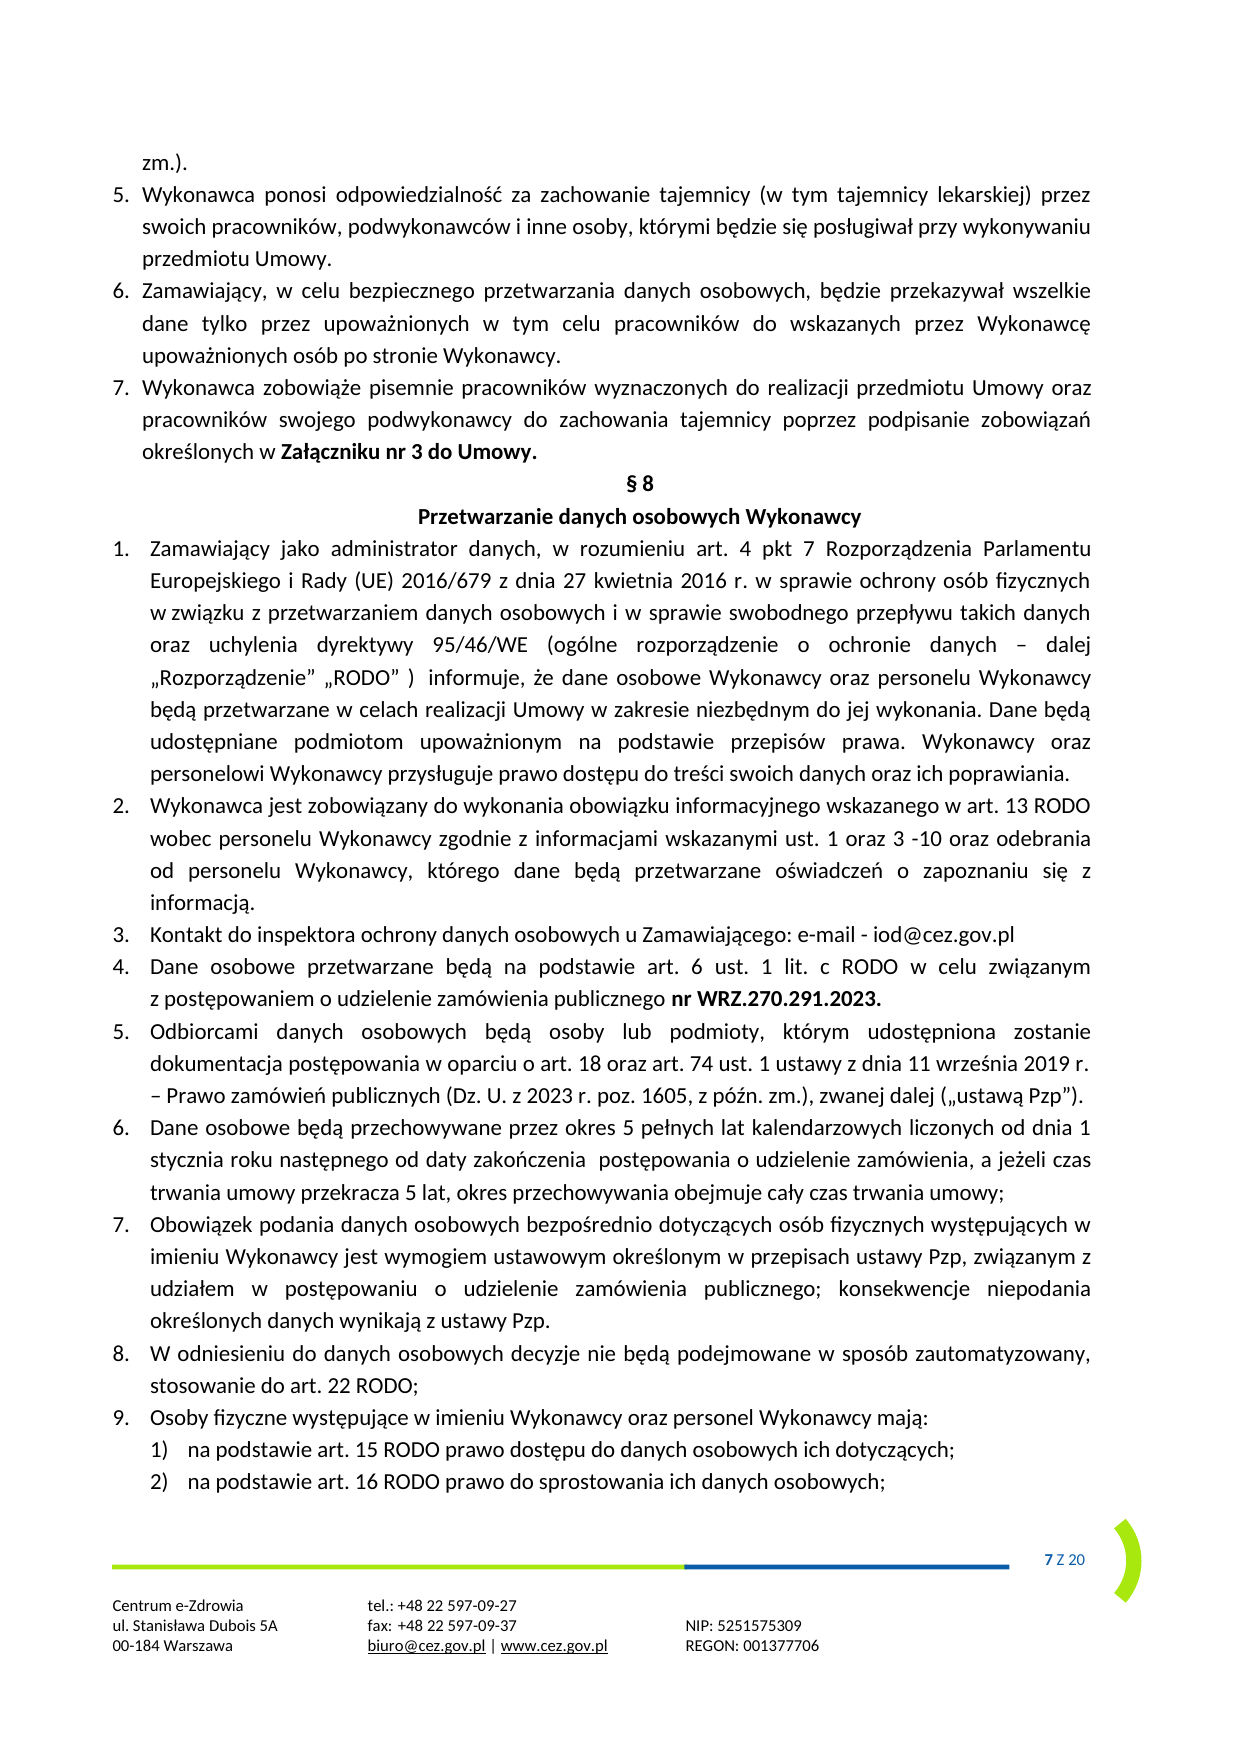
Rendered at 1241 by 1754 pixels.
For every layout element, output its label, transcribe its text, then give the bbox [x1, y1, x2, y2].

list Odbiorcami danych osobowych będą osoby lub podmioty, którym udostępniona zostanie dokumentacja postępowania w oparciu o art. 18 oraz art. 74 ust. 1 ustawy z dnia 11 września 2019 r. – Prawo zamówień publicznych (Dz. U. z 2023 r. poz. 1605, z późn. zm.), zwanej dalej („ustawą Pzp”). [112, 1017, 1092, 1109]
list Wykonawca zobowiąże pisemnie pracowników wyznaczonych do realizacji przedmiotu Umowy oraz pracowników swojego podwykonawcy do zachowania tajemnicy poprzez podpisanie zobowiązań określonych w Załączniku nr 3 do Umowy. [112, 373, 1092, 465]
list Przetwarzanie danych osobowych Wykonawcy [187, 502, 1092, 530]
list Kontakt do inspektora ochrony danych osobowych u Zamawiającego: e-mail - iod@cez.gov.pl [112, 920, 1092, 948]
list Zamawiający jako administrator danych, w rozumieniu art. 4 pkt 7 Rozporządzenia Parlamentu Europejskiego i Rady (UE) 2016/679 z dnia 27 kwietnia 2016 r. w sprawie ochrony osób fizycznych w związku z przetwarzaniem danych osobowych i w sprawie swobodnego przepływu takich danych oraz uchylenia dyrektywy 95/46/WE (ogólne rozporządzenie o ochronie danych – dalej „Rozporządzenie” „RODO” ) informuje, że dane osobowe Wykonawcy oraz personelu Wykonawcy będą przetwarzane w celach realizacji Umowy w zakresie niezbędnym do jej wykonania. Dane będą udostępniane podmiotom upoważnionym na podstawie przepisów prawa. Wykonawcy oraz personelowi Wykonawcy przysługuje prawo dostępu do treści swoich danych oraz ich poprawiania. [112, 534, 1092, 787]
list Zamawiający, w celu bezpiecznego przetwarzania danych osobowych, będzie przekazywał wszelkie dane tylko przez upoważnionych w tym celu pracowników do wskazanych przez Wykonawcę upoważnionych osób po stronie Wykonawcy. [112, 276, 1092, 369]
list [112, 148, 1092, 176]
list Wykonawca jest zobowiązany do wykonania obowiązku informacyjnego wskazanego w art. 13 RODO wobec personelu Wykonawcy zgodnie z informacjami wskazanymi ust. 1 oraz 3 -10 oraz odebrania od personelu Wykonawcy, którego dane będą przetwarzane oświadczeń o zapoznaniu się z informacją. [112, 791, 1092, 916]
list na podstawie art. 15 RODO prawo dostępu do danych osobowych ich dotyczących; [150, 1435, 1092, 1463]
list na podstawie art. 16 RODO prawo do sprostowania ich danych osobowych; [150, 1467, 1092, 1495]
list Obowiązek podania danych osobowych bezpośrednio dotyczących osób fizycznych występujących w imieniu Wykonawcy jest wymogiem ustawowym określonym w przepisach ustawy Pzp, związanym z udziałem w postępowaniu o udzielenie zamówienia publicznego; konsekwencje niepodania określonych danych wynikają z ustawy Pzp. [112, 1210, 1092, 1334]
list Osoby fizyczne występujące w imieniu Wykonawcy oraz personel Wykonawcy mają: [112, 1403, 1092, 1431]
list Wykonawca ponosi odpowiedzialność za zachowanie tajemnicy (w tym tajemnicy lekarskiej) przez swoich pracowników, podwykonawców i inne osoby, którymi będzie się posługiwał przy wykonywaniu przedmiotu Umowy. [112, 180, 1092, 272]
list § 8 [187, 469, 1092, 498]
list Dane osobowe przetwarzane będą na podstawie art. 6 ust. 1 lit. c RODO w celu związanym z postępowaniem o udzielenie zamówienia publicznego nr WRZ.270.291.2023. [112, 952, 1092, 1013]
list W odniesieniu do danych osobowych decyzje nie będą podejmowane w sposób zautomatyzowany, stosowanie do art. 22 RODO; [112, 1339, 1092, 1399]
list Dane osobowe będą przechowywane przez okres 5 pełnych lat kalendarzowych liczonych od dnia 1 stycznia roku następnego od daty zakończenia postępowania o udzielenie zamówienia, a jeżeli czas trwania umowy przekracza 5 lat, okres przechowywania obejmuje cały czas trwania umowy; [112, 1113, 1092, 1206]
